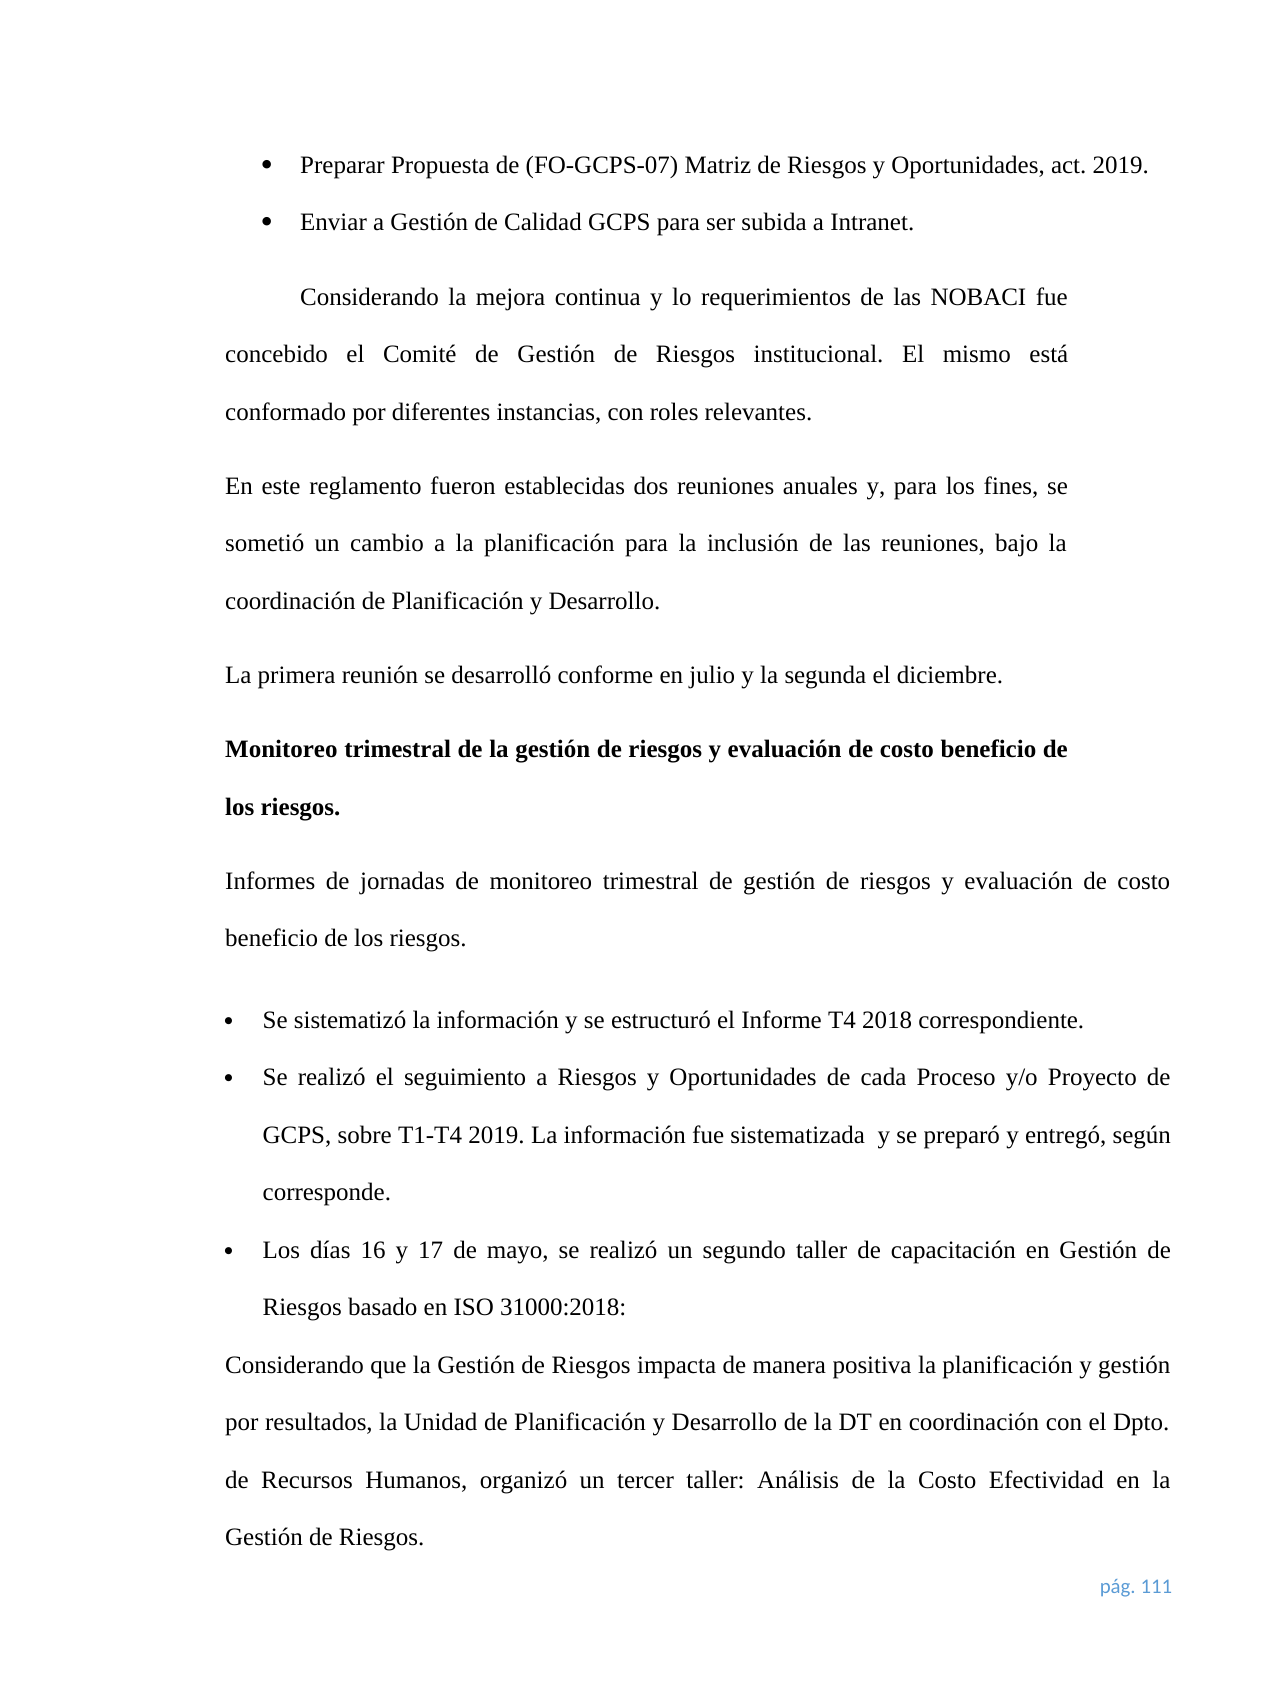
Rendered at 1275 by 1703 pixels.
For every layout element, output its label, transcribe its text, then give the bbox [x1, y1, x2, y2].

text Considerando la mejora continua y lo requerimientos de las NOBACI fue concebido el Comité de Gestión de Riesgos institucional. El mismo está conformado por diferentes instancias, con roles relevantes. [225, 282, 1069, 425]
text Informes de jornadas de monitoreo trimestral de gestión de riesgos y evaluación de costo beneficio de los riesgos. [225, 866, 1172, 952]
list Enviar a Gestión de Calidad GCPS para ser subida a Intranet. [262, 207, 1172, 236]
text La primera reunión se desarrolló conforme en julio y la segunda el diciembre. [225, 660, 1069, 689]
text Considerando que la Gestión de Riesgos impacta de manera positiva la planificación y gestión por resultados, la Unidad de Planificación y Desarrollo de la DT en coordinación con el Dpto. de Recursos Humanos, organizó un tercer taller: Análisis de la Costo Efectividad en la Gestión de Riesgos. [225, 1350, 1172, 1551]
text Monitoreo trimestral de la gestión de riesgos y evaluación de costo beneficio de los riesgos. [225, 734, 1069, 820]
text En este reglamento fueron establecidas dos reuniones anuales y, para los fines, se sometió un cambio a la planificación para la inclusión de las reuniones, bajo la coordinación de Planificación y Desarrollo. [225, 471, 1069, 614]
list Se realizó el seguimiento a Riesgos y Oportunidades de cada Proceso y/o Proyecto de GCPS, sobre T1-T4 2019. La información fue sistematizada y se preparó y entregó, según corresponde. [225, 1062, 1172, 1206]
list Los días 16 y 17 de mayo, se realizó un segundo taller de capacitación en Gestión de Riesgos basado en ISO 31000:2018: [225, 1235, 1172, 1321]
list Se sistematizó la información y se estructuró el Informe T4 2018 correspondiente. [225, 1005, 1172, 1033]
list Preparar Propuesta de (FO-GCPS-07) Matriz de Riesgos y Oportunidades, act. 2019. [262, 150, 1172, 179]
